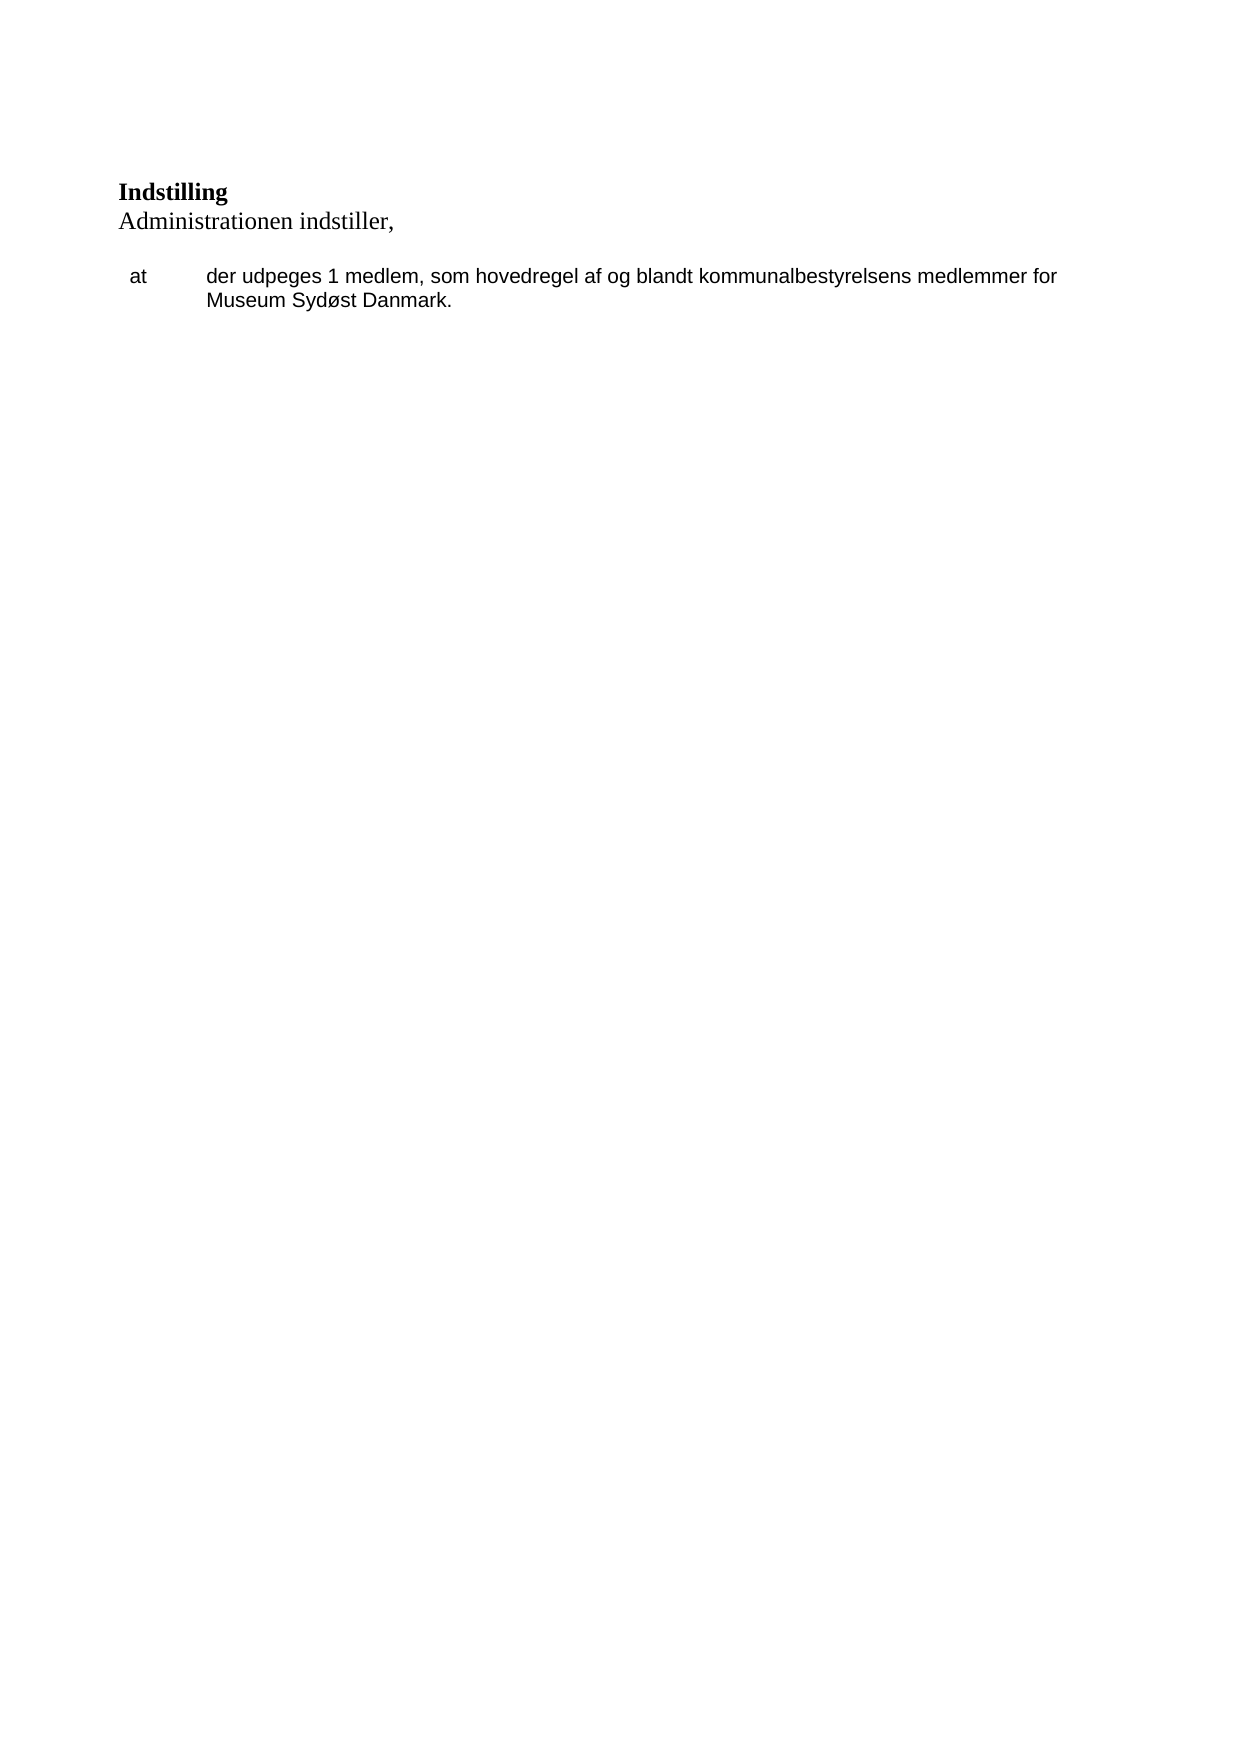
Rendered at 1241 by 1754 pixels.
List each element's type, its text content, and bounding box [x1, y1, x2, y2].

table_header at [118, 264, 195, 312]
text Indstilling [118, 177, 1122, 206]
text Administrationen indstiller, [118, 206, 1122, 235]
table_header der udpeges 1 medlem, som hovedregel af og blandt kommunalbestyrelsens medlemmer for Museum Sydøst Danmark. [195, 264, 1122, 312]
